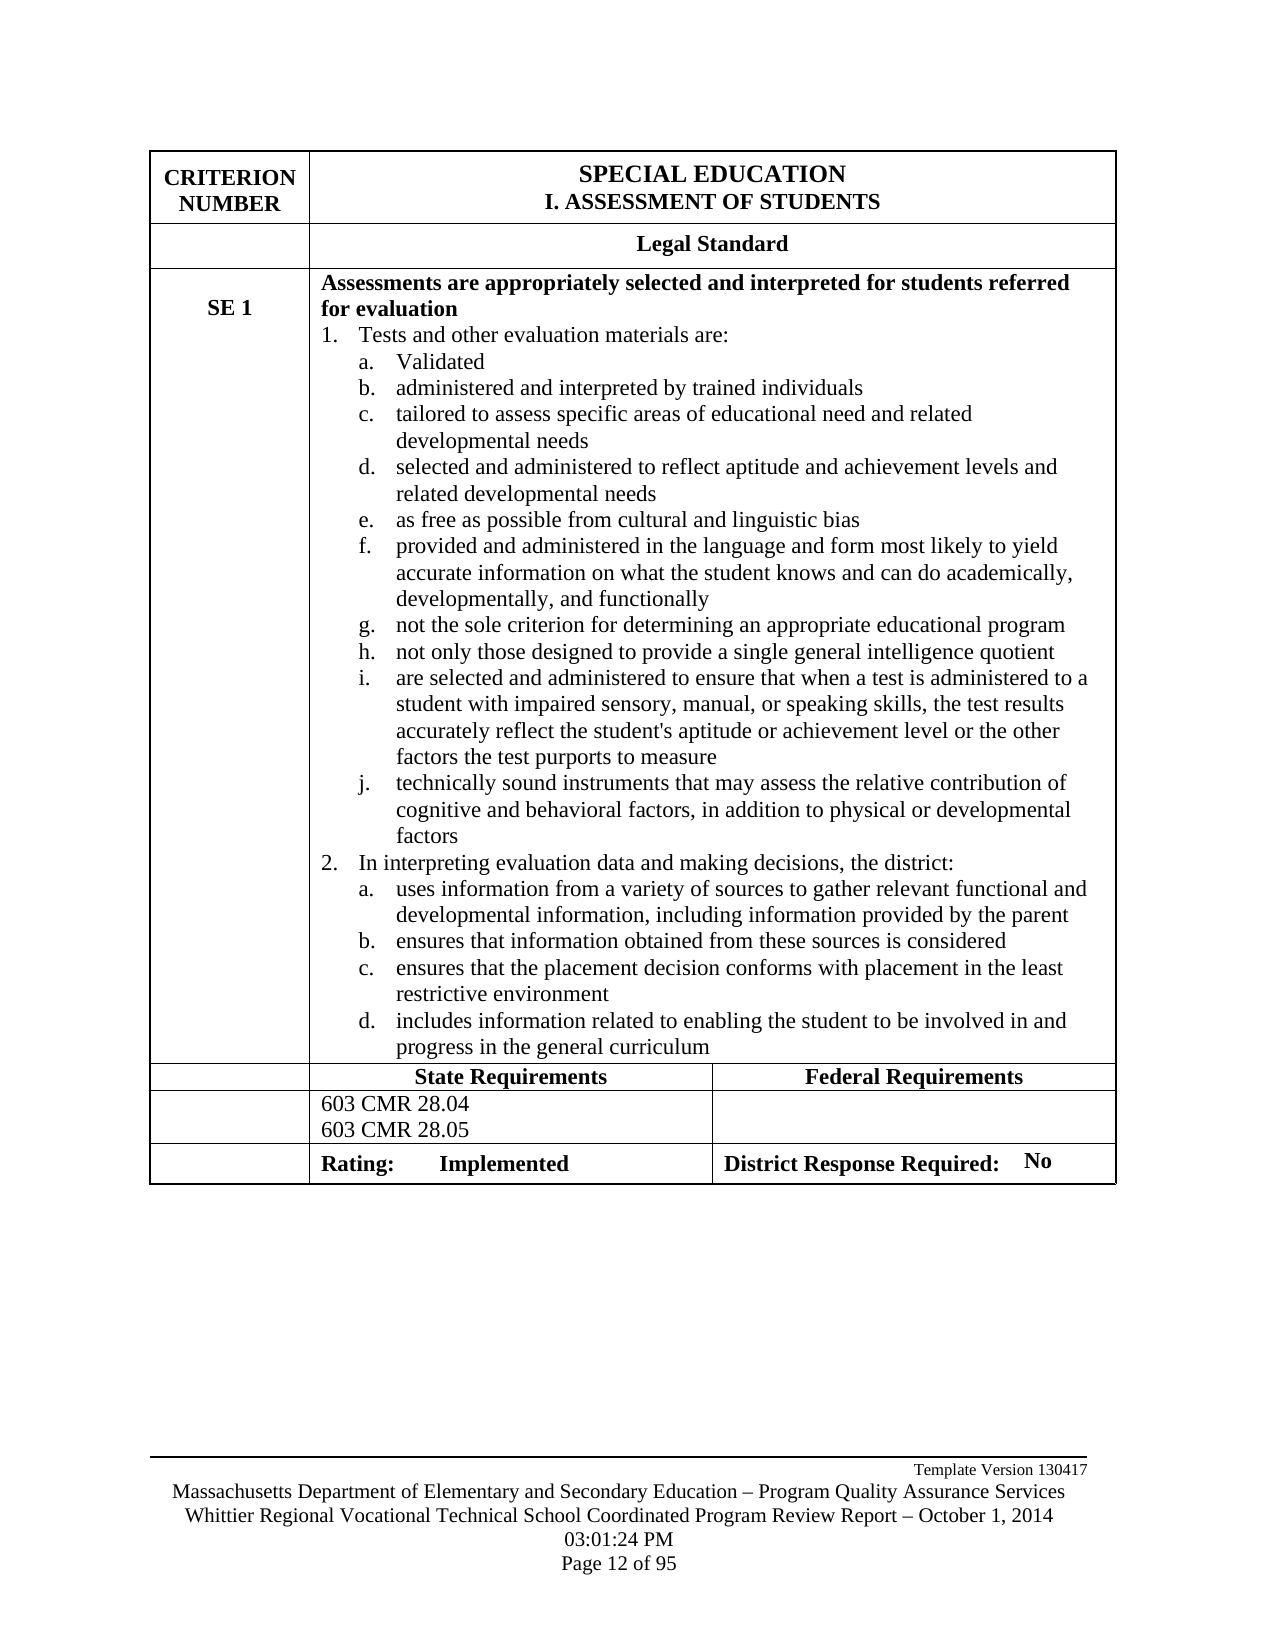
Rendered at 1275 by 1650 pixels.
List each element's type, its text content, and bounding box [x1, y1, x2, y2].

table_cell District Response Required: [713, 1144, 1012, 1183]
table_cell SE 1 [151, 269, 309, 1063]
table_cell Federal Requirements [713, 1064, 1115, 1089]
table_cell [151, 224, 309, 268]
table_cell [151, 1091, 309, 1143]
table_cell 603 CMR 28.04 603 CMR 28.05 [310, 1091, 712, 1143]
table_cell [151, 1144, 309, 1183]
table_cell [151, 1064, 309, 1089]
table_cell Assessments are appropriately selected and interpreted for students referred for evaluation Tests and other evaluation materials are: Validated administered and interpreted by trained individuals tailored to assess specific areas of educational need and related developmental needs selected and administered to reflect aptitude and achievement levels and related developmental needs as free as possible from cultural and linguistic bias provided and administered in the language and form most likely to yield accurate information on what the student knows and can do academically, developmentally, and functionally not the sole criterion for determining an appropriate educational program not only those designed to provide a single general intelligence quotient are selected and administered to ensure that when a test is administered to a student with impaired sensory, manual, or speaking skills, the test results accurately reflect the student's aptitude or achievement level or the other factors the test purports to measure technically sound instruments that may assess the relative contribution of cognitive and behavioral factors, in addition to physical or developmental factors In interpreting evaluation data and making decisions, the district: uses information from a variety of sources to gather relevant functional and developmental information, including information provided by the parent ensures that information obtained from these sources is considered ensures that the placement decision conforms with placement in the least restrictive environment includes information related to enabling the student to be involved in and progress in the general curriculum [310, 269, 1115, 1063]
table_cell Rating: [310, 1144, 422, 1183]
table_cell [713, 1091, 1115, 1143]
table_cell Implemented [422, 1144, 712, 1183]
table_cell State Requirements [310, 1064, 712, 1089]
table_header SPECIAL EDUCATION I. ASSESSMENT OF STUDENTS [310, 152, 1115, 223]
table_header CRITERION NUMBER [151, 152, 309, 223]
table_cell Legal Standard [310, 224, 1115, 268]
table_cell No [1013, 1144, 1115, 1183]
